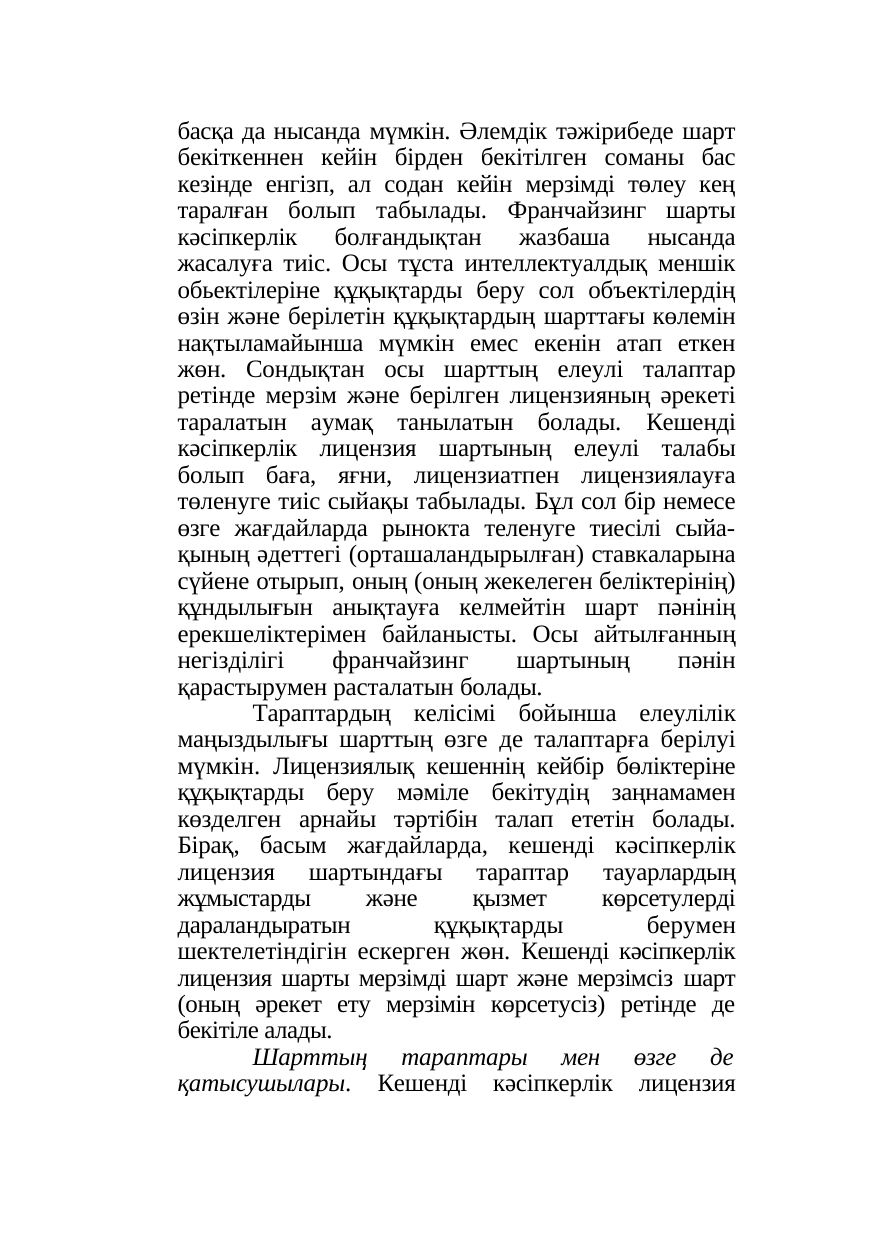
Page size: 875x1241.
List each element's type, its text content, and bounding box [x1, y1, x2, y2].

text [177, 118, 736, 700]
text Тараптардың келісімі бойынша елеулілік маңыздылығы шарттың өзге де талаптарға берілуі мүмкін. Лицензиялық кешеннің кейбір бөліктеріне құқықтарды беру мәміле бекітудің заңнамамен көзделген арнайы тәртібін талап ететін болады. Бірақ, басым жағдайларда, кешенді кәсіпкерлік лицензия шартындағы тараптар тауарлардың жұмыстарды және қызмет көрсетулерді дараландыратын құқықтарды берумен шектелетіндігін ескерген жөн. Кешенді кәсіпкерлік лицензия шарты мерзімді шарт және мерзімсіз шарт (оның әрекет ету мерзімін көрсетусіз) ретінде де бекітіле алады. [177, 700, 736, 1044]
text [177, 1044, 736, 1097]
